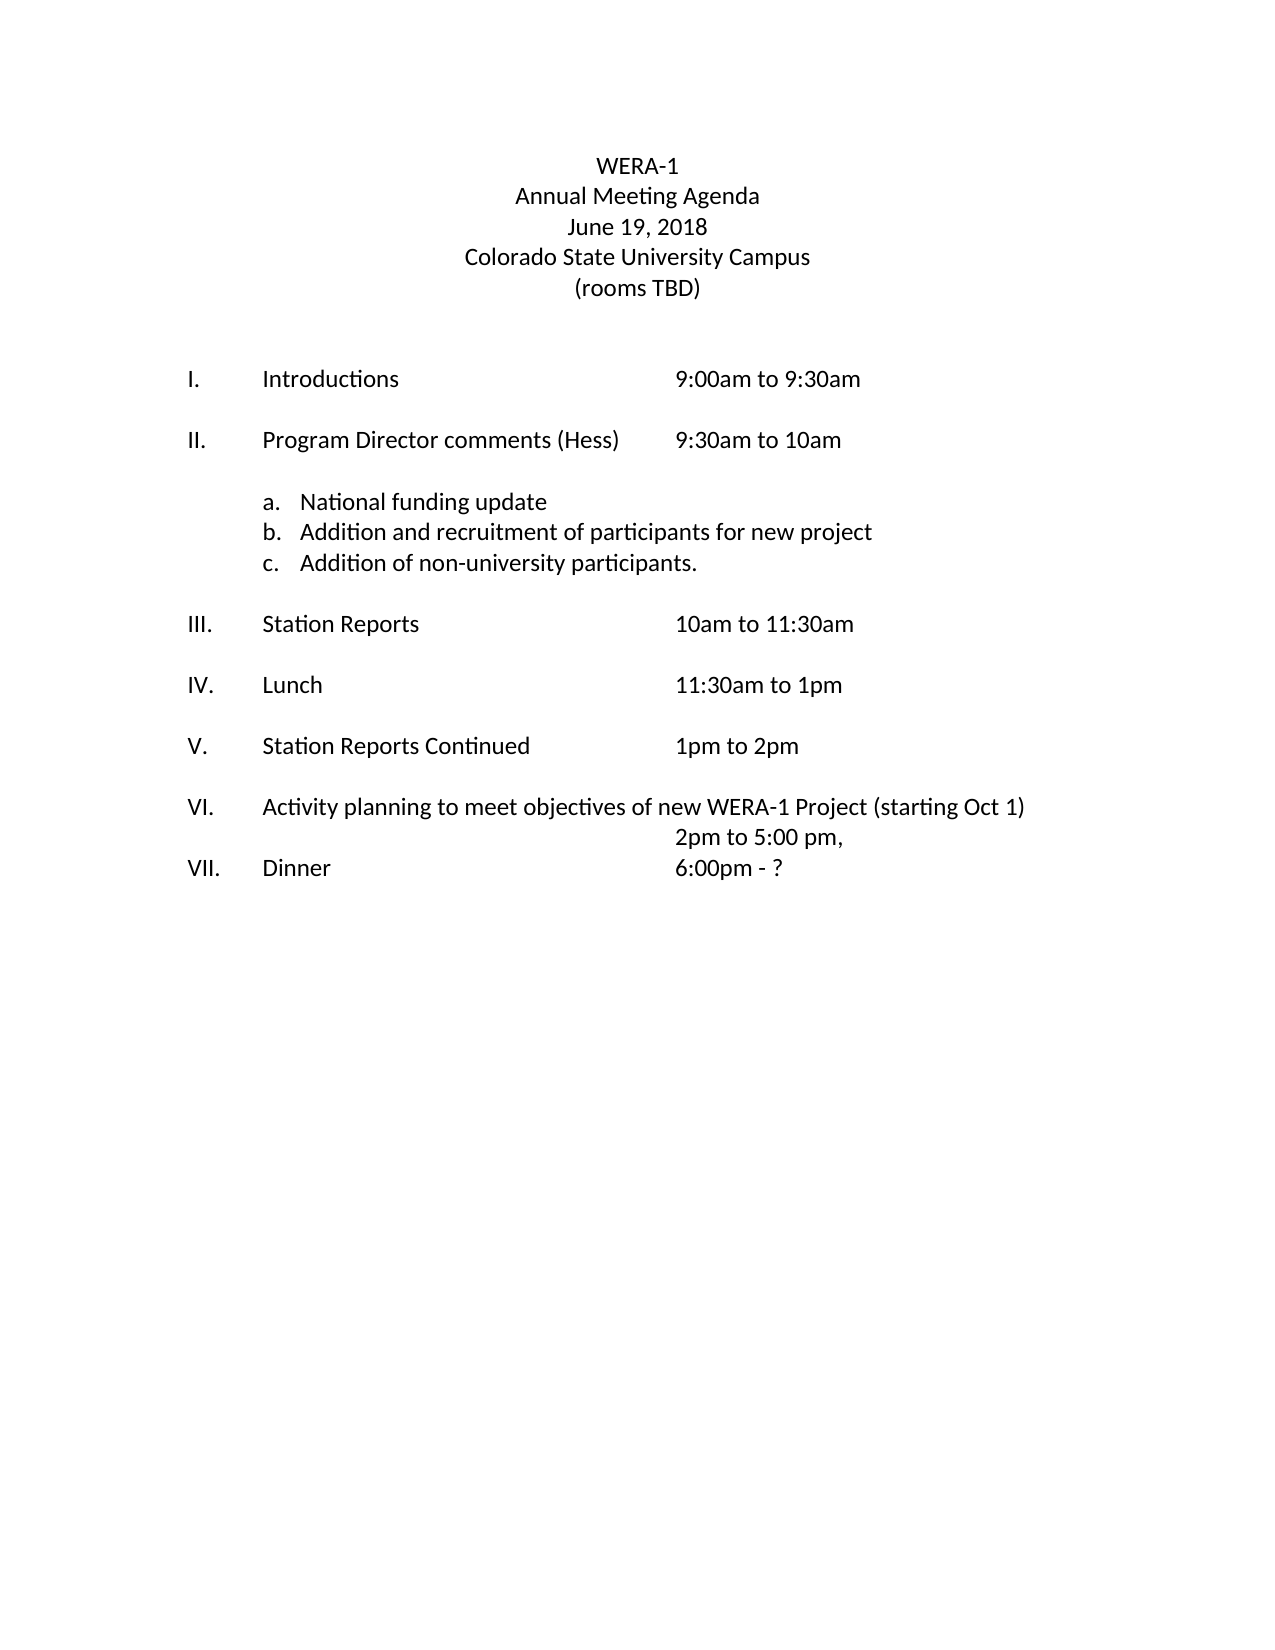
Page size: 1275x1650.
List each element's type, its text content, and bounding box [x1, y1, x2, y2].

text June 19, 2018 [150, 211, 1125, 242]
list Addition of non-university participants. [262, 547, 1125, 577]
list 2pm to 5:00 pm, [675, 821, 1125, 852]
text Annual Meeting Agenda [150, 181, 1125, 211]
text (rooms TBD) [150, 272, 1125, 303]
list National funding update [262, 486, 1125, 516]
list Program Director comments (Hess) 9:30am to 10am [187, 425, 1125, 455]
list Addition and recruitment of participants for new project [262, 516, 1125, 547]
list Station Reports 10am to 11:30am [187, 608, 1125, 638]
list Dinner 6:00pm - ? [187, 852, 1125, 882]
list Lunch 11:30am to 1pm [187, 669, 1125, 699]
text WERA-1 [150, 150, 1125, 181]
text Colorado State University Campus [150, 242, 1125, 272]
list Activity planning to meet objectives of new WERA-1 Project (starting Oct 1) [187, 791, 1125, 821]
list Station Reports Continued 1pm to 2pm [187, 730, 1125, 760]
list Introductions 9:00am to 9:30am [187, 364, 1125, 394]
